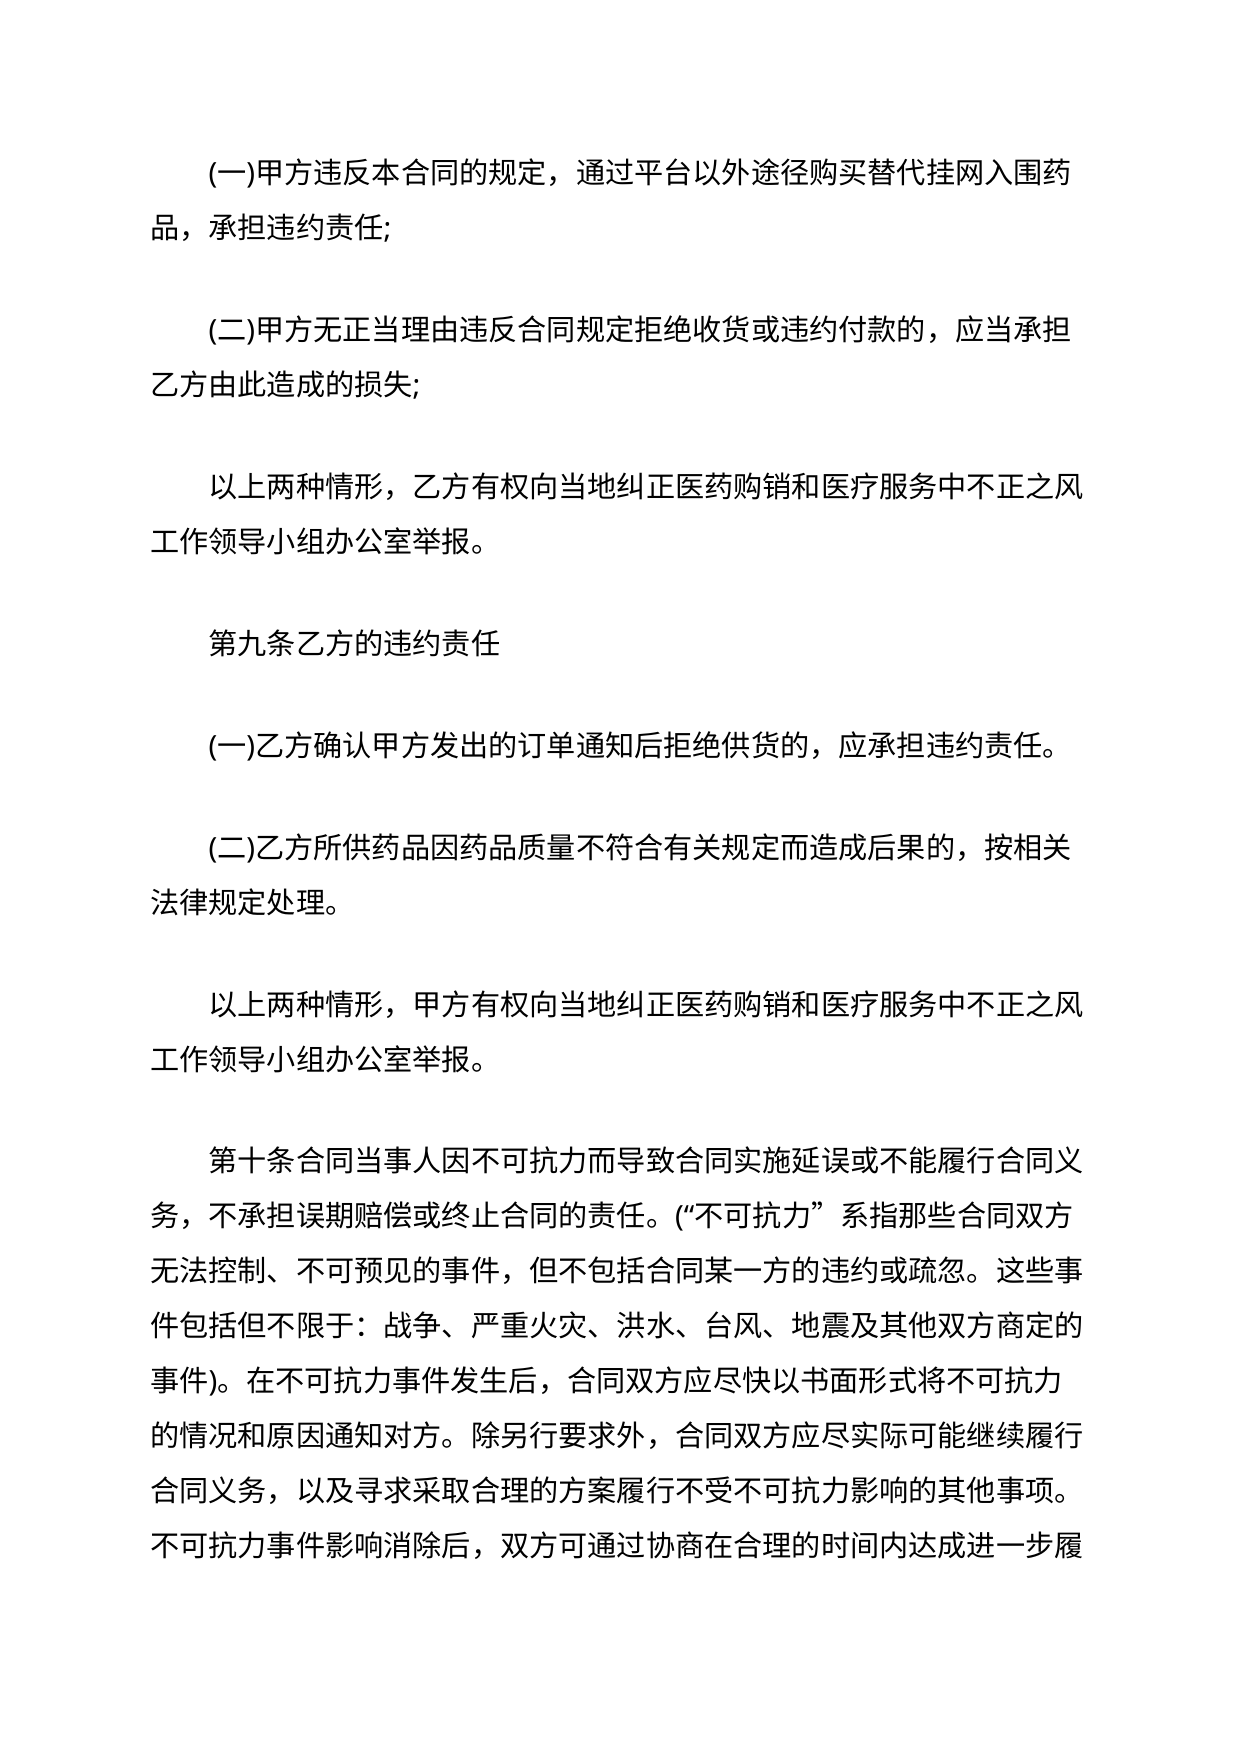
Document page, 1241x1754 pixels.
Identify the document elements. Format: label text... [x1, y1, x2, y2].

text (一)乙方确认甲方发出的订单通知后拒绝供货的，应承担违约责任。 [150, 722, 1090, 765]
text (一)甲方违反本合同的规定，通过平台以外途径购买替代挂网入围药品，承担违约责任; [150, 150, 1090, 247]
text 以上两种情形，甲方有权向当地纠正医药购销和医疗服务中不正之风工作领导小组办公室举报。 [150, 981, 1090, 1078]
text 第九条乙方的违约责任 [150, 621, 1090, 663]
text (二)甲方无正当理由违反合同规定拒绝收货或违约付款的，应当承担乙方由此造成的损失; [150, 307, 1090, 404]
text 以上两种情形，乙方有权向当地纠正医药购销和医疗服务中不正之风工作领导小组办公室举报。 [150, 464, 1090, 561]
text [150, 1138, 1090, 1564]
text (二)乙方所供药品因药品质量不符合有关规定而造成后果的，按相关法律规定处理。 [150, 824, 1090, 922]
